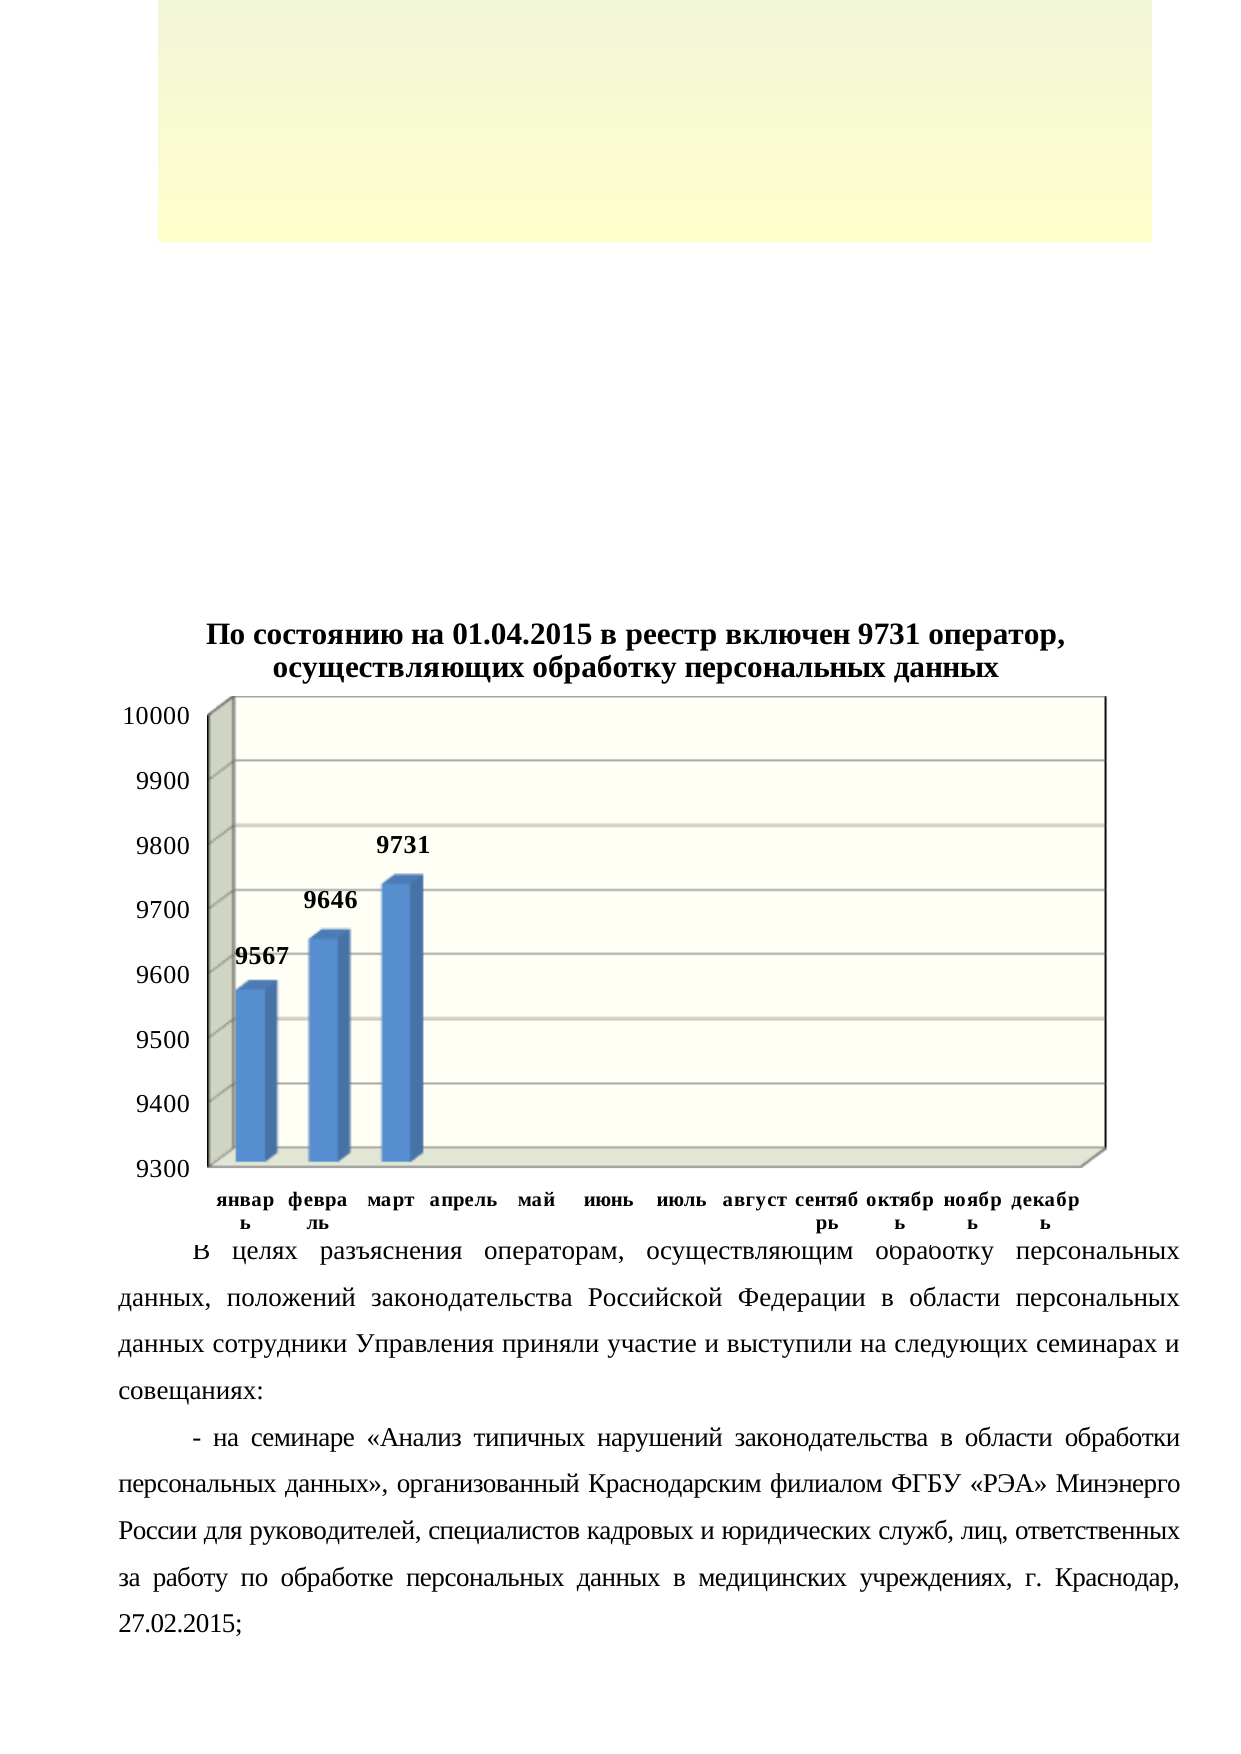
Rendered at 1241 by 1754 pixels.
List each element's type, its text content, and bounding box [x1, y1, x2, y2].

text - на семинаре «Анализ типичных нарушений законодательства в области обработки персональных данных», организованный Краснодарским филиалом ФГБУ «РЭА» Минэнерго России для руководителей, специалистов кадровых и юридических служб, лиц, ответственных за работу по обработке персональных данных в медицинских учреждениях, г. Краснодар, 27.02.2015; [118, 1421, 1181, 1639]
text В целях разъяснения операторам, осуществляющим обработку персональных данных, положений законодательства Российской Федерации в области персональных данных сотрудники Управления приняли участие и выступили на следующих семинарах и совещаниях: [118, 1245, 1181, 1405]
